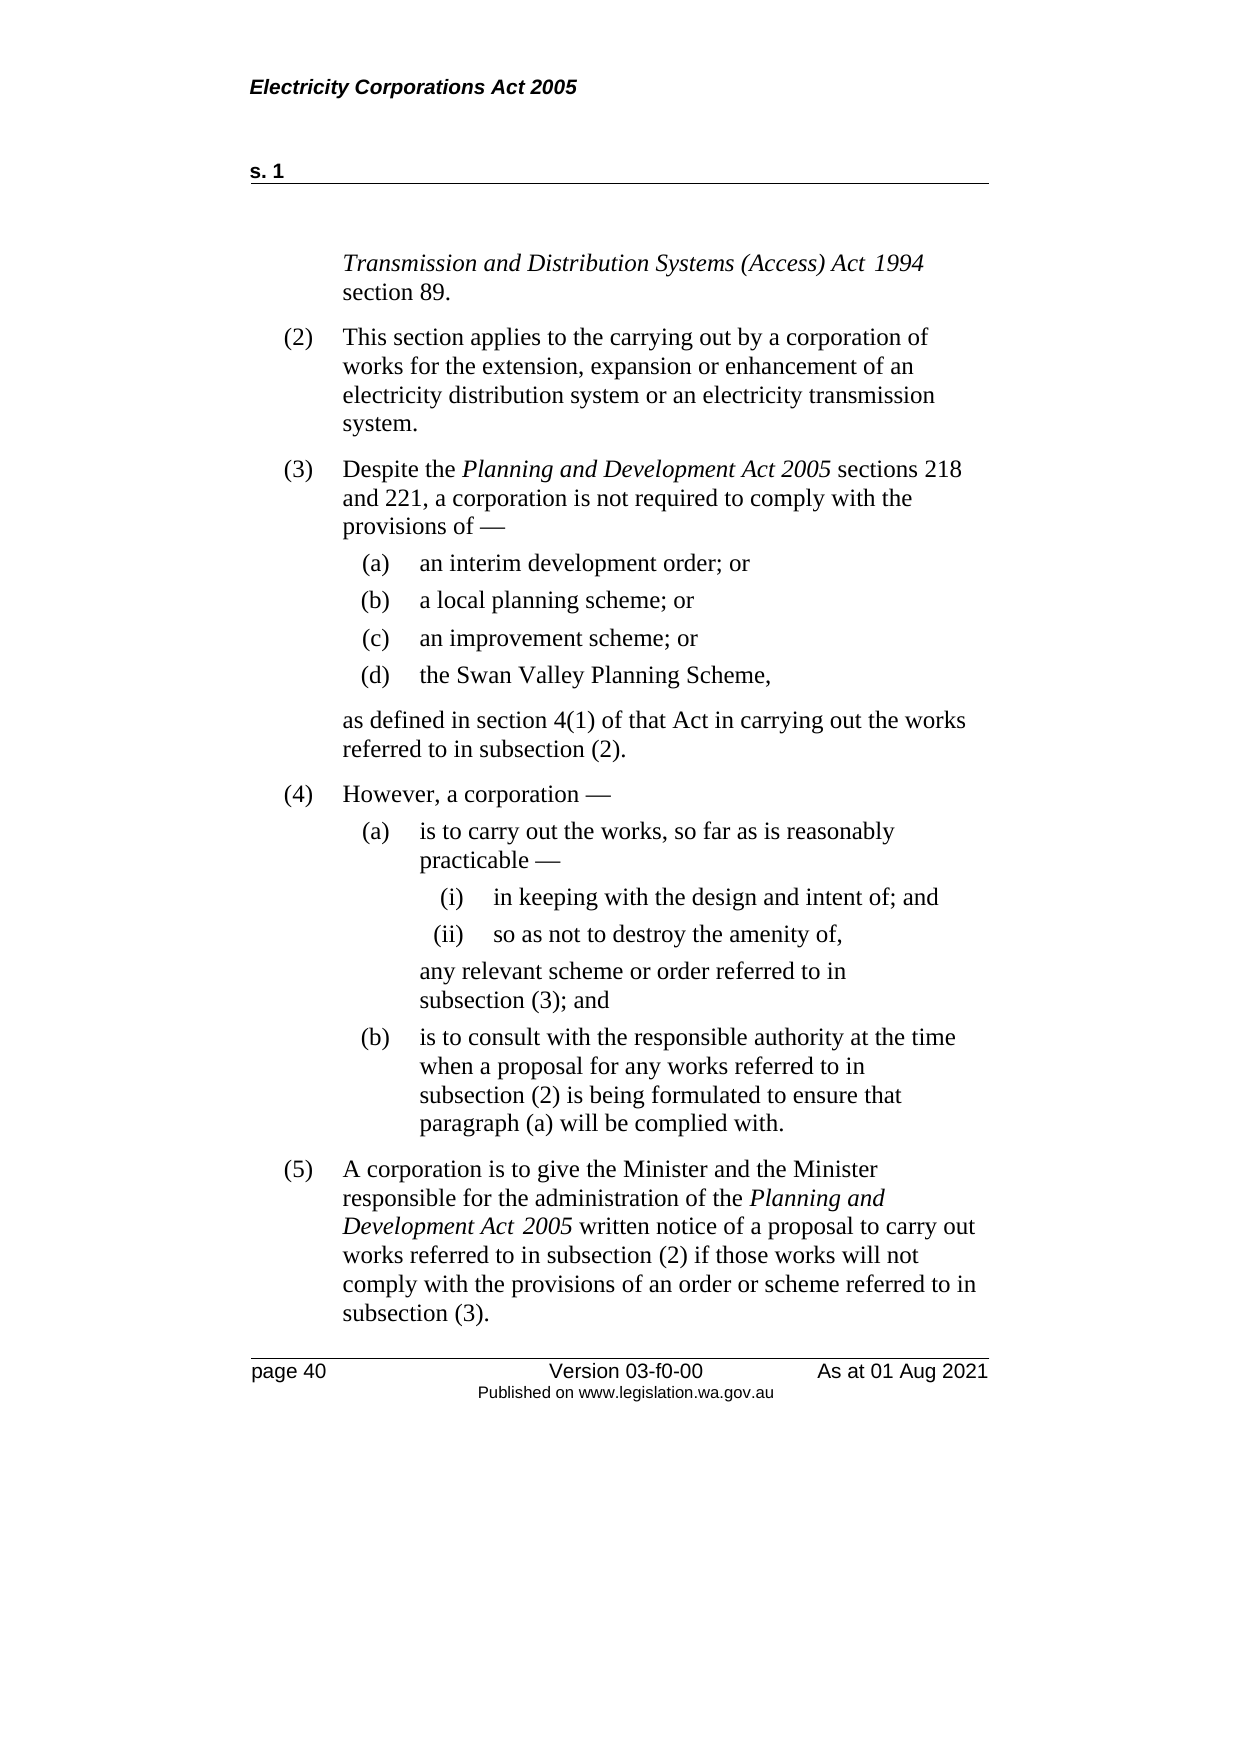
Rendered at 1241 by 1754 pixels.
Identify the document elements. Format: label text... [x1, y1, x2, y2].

text (a) an interim development order; or [251, 548, 989, 577]
text (c) an improvement scheme; or [251, 623, 989, 651]
text any relevant scheme or order referred to in subsection (3); and [251, 956, 989, 1014]
text (5) A corporation is to give the Minister and the Minister responsible for the administration of the Planning and Development Act 2005 written notice of a proposal to carry out works referred to in subsection (2) if those works will not comply with the provisions of an order or scheme referred to in subsection (3). [251, 1154, 989, 1326]
text (b) a local planning scheme; or [251, 586, 989, 614]
text (ii) so as not to destroy the amenity of, [251, 919, 989, 948]
text as defined in section 4(1) of that Act in carrying out the works referred to in subsection (2). [251, 705, 989, 763]
text (i) in keeping with the design and intent of; and [251, 882, 989, 911]
text (2) This section applies to the carrying out by a corporation of works for the extension, expansion or enhancement of an electricity distribution system or an electricity transmission system. [251, 322, 989, 437]
text (a) is to carry out the works, so far as is reasonably practicable — [251, 816, 989, 874]
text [251, 248, 989, 306]
text (b) is to consult with the responsible authority at the time when a proposal for any works referred to in subsection (2) is being formulated to ensure that paragraph (a) will be complied with. [251, 1022, 989, 1137]
text (3) Despite the Planning and Development Act 2005 sections 218 and 221, a corporation is not required to comply with the provisions of — [251, 454, 989, 540]
text (d) the Swan Valley Planning Scheme, [251, 660, 989, 688]
text (4) However, a corporation — [251, 779, 989, 808]
